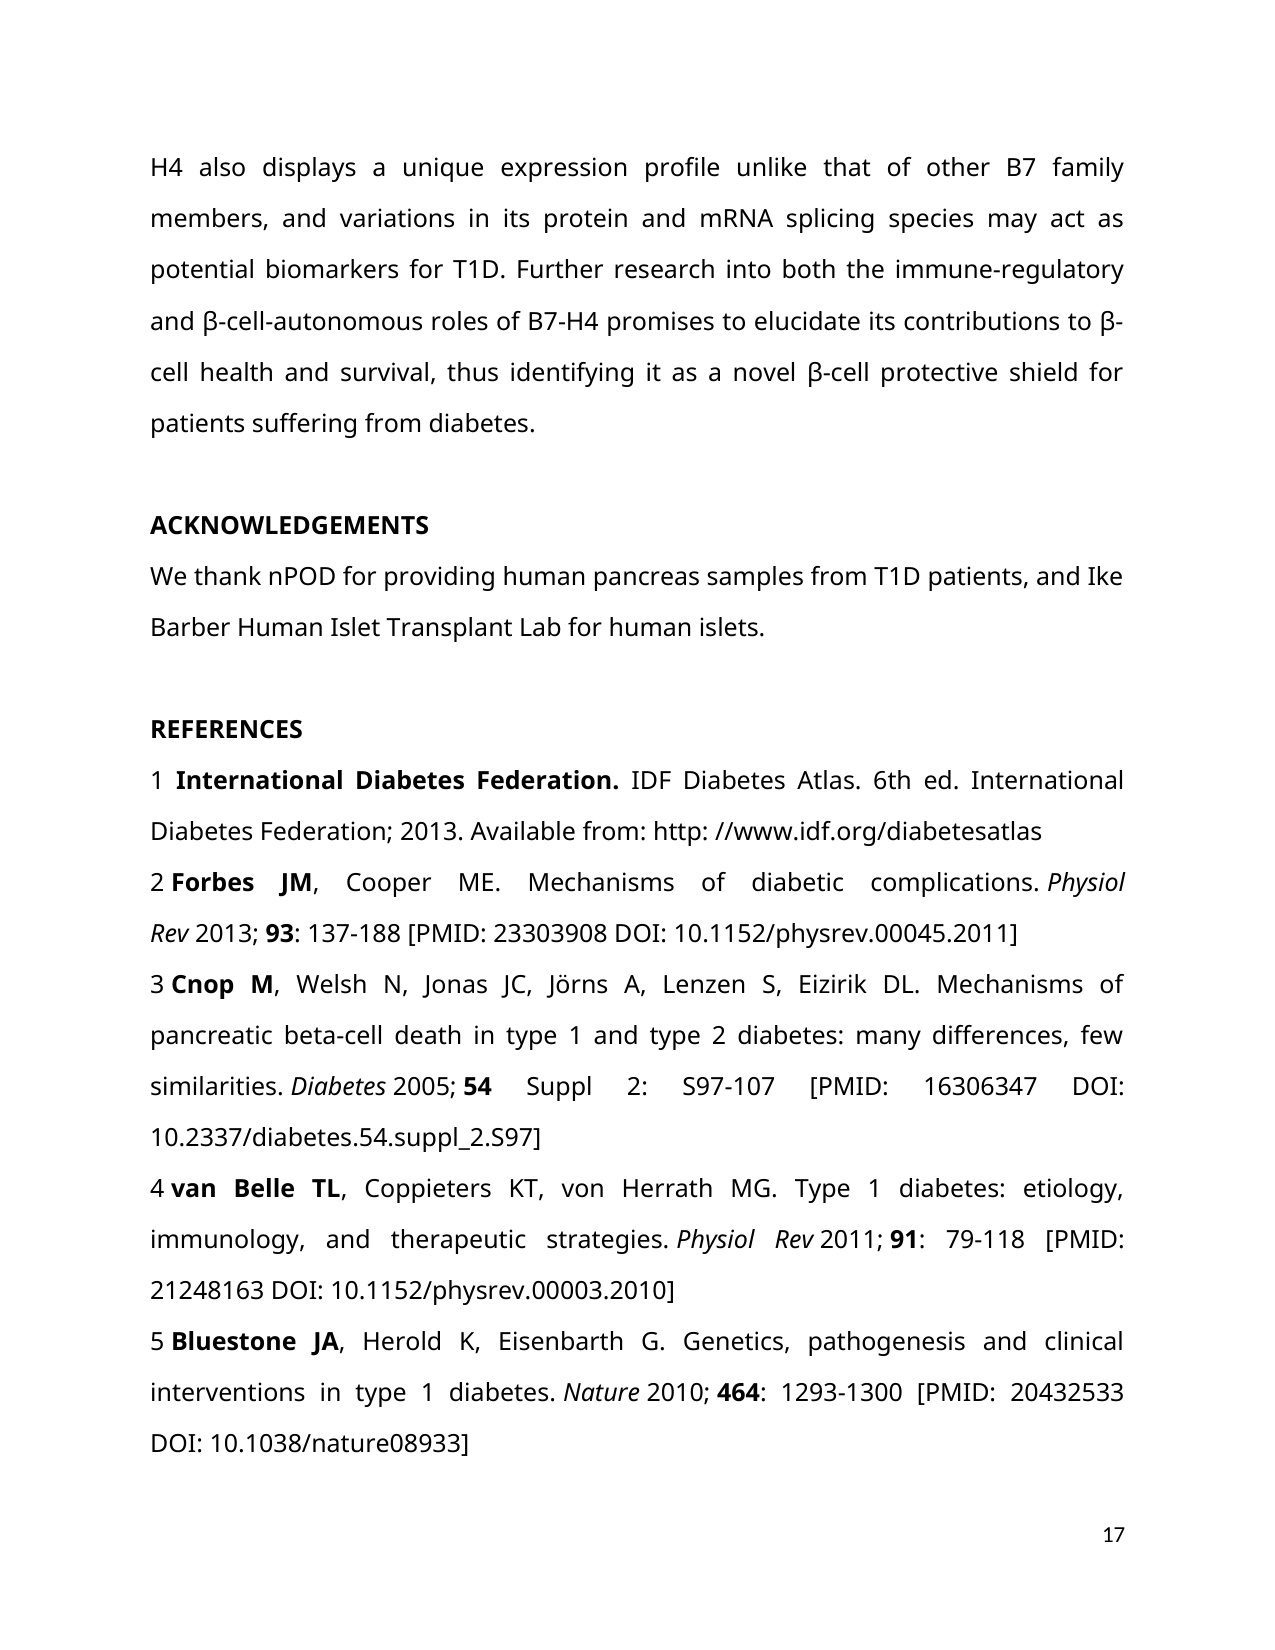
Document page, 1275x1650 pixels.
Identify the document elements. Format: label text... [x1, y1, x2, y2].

text 1 International Diabetes Federation. IDF Diabetes Atlas. 6th ed. International Diabetes Federation; 2013. Available from: http: //www.idf.org/diabetesatlas [150, 762, 1125, 848]
text REFERENCES [150, 711, 1125, 746]
text 2 Forbes JM, Cooper ME. Mechanisms of diabetic complications. Physiol Rev 2013; 93: 137-188 [PMID: 23303908 DOI: 10.1152/physrev.00045.2011] [150, 864, 1125, 950]
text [150, 150, 1125, 439]
text We thank nPOD for providing human pancreas samples from T1D patients, and Ike Barber Human Islet Transplant Lab for human islets. [150, 558, 1125, 643]
text ACKNOWLEDGEMENTS [150, 507, 1125, 541]
text 5 Bluestone JA, Herold K, Eisenbarth G. Genetics, pathogenesis and clinical interventions in type 1 diabetes. Nature 2010; 464: 1293-1300 [PMID: 20432533 DOI: 10.1038/nature08933] [150, 1324, 1125, 1460]
text 3 Cnop M, Welsh N, Jonas JC, Jörns A, Lenzen S, Eizirik DL. Mechanisms of pancreatic beta-cell death in type 1 and type 2 diabetes: many differences, few similarities. Diabetes 2005; 54 Suppl 2: S97-107 [PMID: 16306347 DOI: 10.2337/diabetes.54.suppl_2.S97] [150, 967, 1125, 1154]
text 4 van Belle TL, Coppieters KT, von Herrath MG. Type 1 diabetes: etiology, immunology, and therapeutic strategies. Physiol Rev 2011; 91: 79-118 [PMID: 21248163 DOI: 10.1152/physrev.00003.2010] [150, 1171, 1125, 1307]
